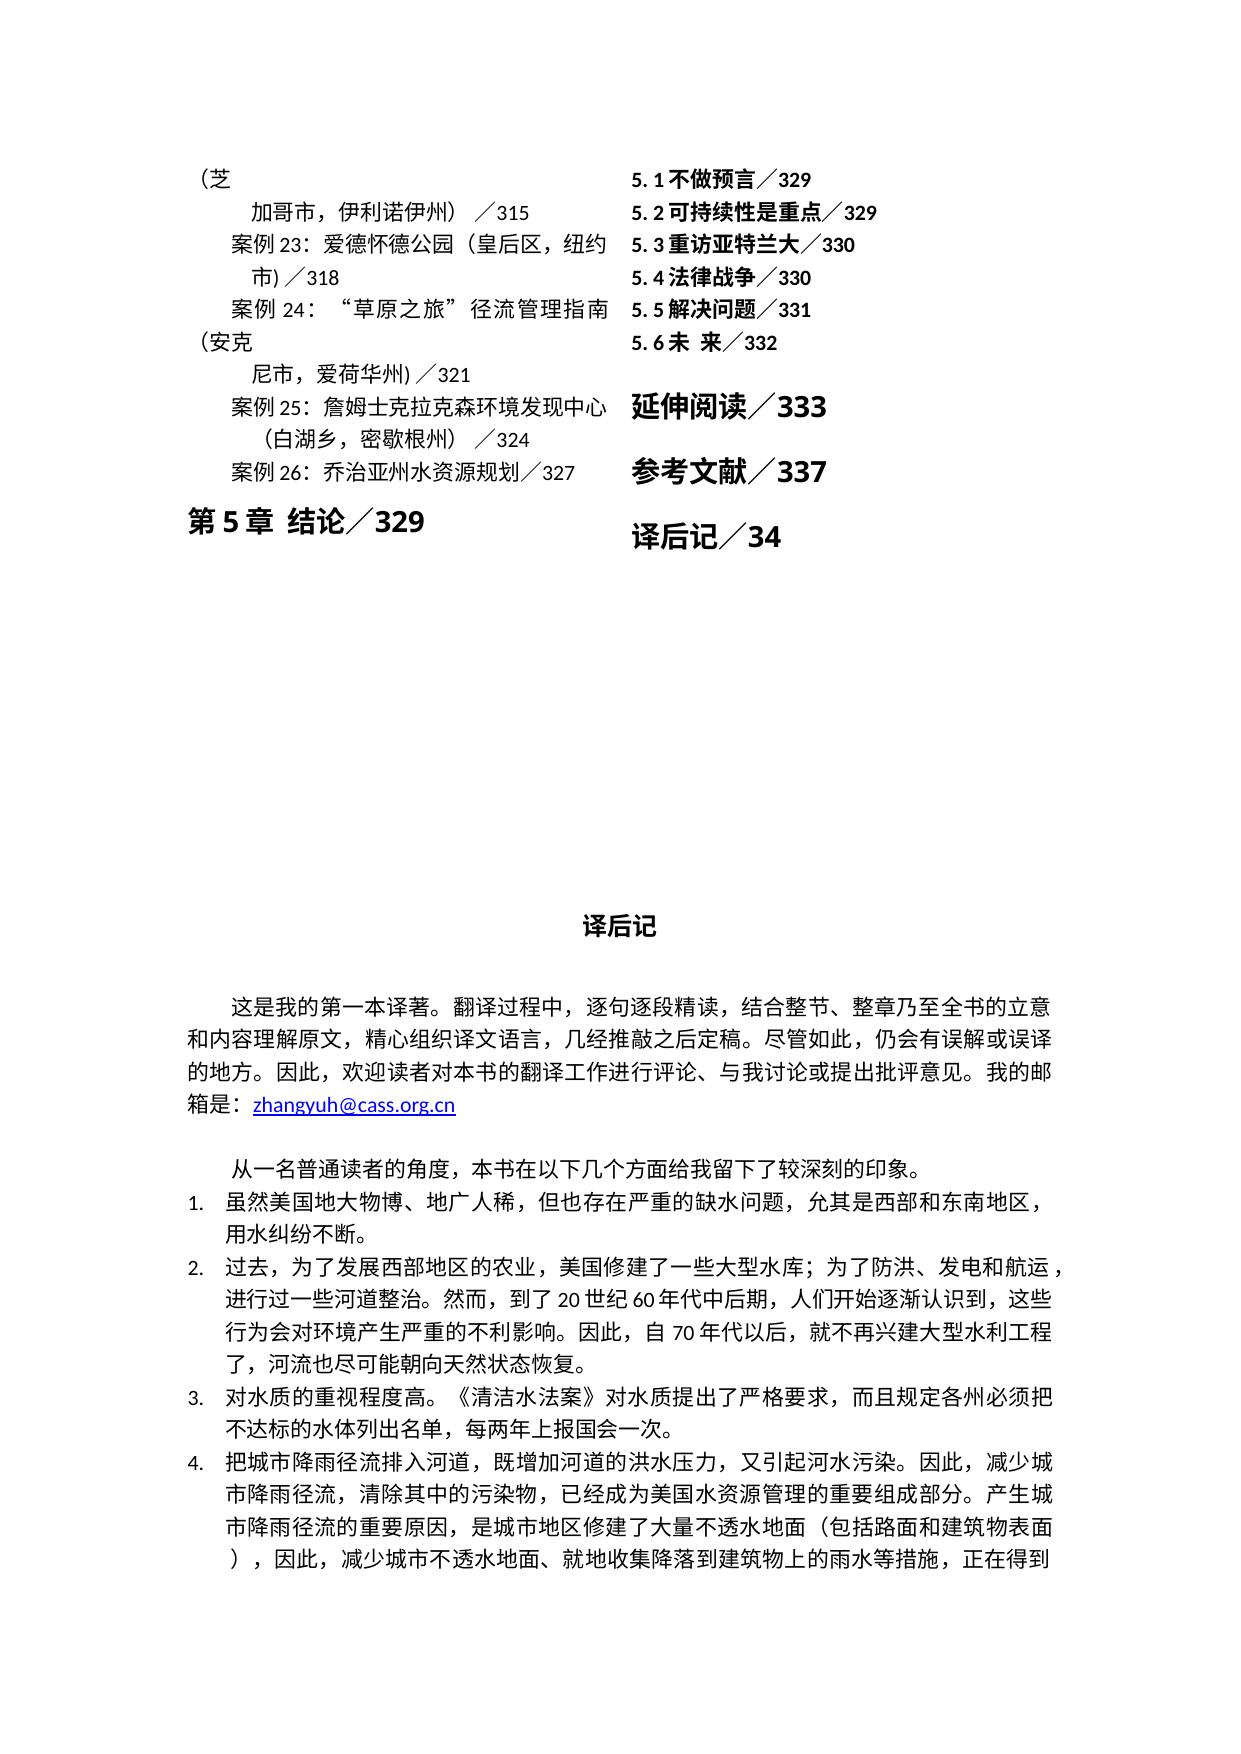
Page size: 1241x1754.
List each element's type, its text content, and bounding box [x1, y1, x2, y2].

text 译后记／34 [631, 502, 1053, 567]
text 参考文献／337 [631, 437, 1053, 502]
text 5. 5解决问题／331 [631, 292, 1053, 324]
text 加哥市，伊利诺伊州） ／315 [187, 194, 609, 227]
text 案例25：詹姆士克拉克森环境发现中心 [187, 389, 609, 422]
text 译后记 [187, 892, 1053, 957]
text 案例24：“草原之旅”径流管理指南（安克 [187, 292, 609, 357]
text （白湖乡，密歇根州） ／324 [187, 422, 609, 454]
text 从一名普通读者的角度，本书在以下几个方面给我留下了较深刻的印象。 [187, 1152, 1053, 1184]
text 延伸阅读／333 [631, 372, 1053, 437]
text 5. 1不做预言／329 [631, 162, 1053, 194]
text 市) ／318 [187, 259, 609, 292]
list 虽然美国地大物博、地广人稀，但也存在严重的缺水问题，允其是西部和东南地区，用水纠纷不断。 [187, 1184, 1053, 1249]
text 案例22：芝加哥市市政厅的屋顶花园（芝 [187, 162, 609, 194]
text 案例23：爱德怀德公园（皇后区，纽约 [187, 227, 609, 259]
list 过去，为了发展西部地区的农业，美国修建了一些大型水库；为了防洪、发电和航运，进行过一些河道整治。然而，到了20世纪60年代中后期，人们开始逐渐认识到，这些行为会对环境产生严重的不利影响。因此，自70年代以后，就不再兴建大型水利工程了，河流也尽可能朝向天然状态恢复。 [187, 1249, 1053, 1379]
text 5. 6未 来／332 [631, 324, 1053, 356]
text 5. 3重访亚特兰大／330 [631, 227, 1053, 259]
text 这是我的第一本译著。翻译过程中，逐句逐段精读，结合整节、整章乃至全书的立意和内容理解原文，精心组织译文语言，几经推敲之后定稿。尽管如此，仍会有误解或误译的地方。因此，欢迎读者对本书的翻译工作进行评论、与我讨论或提出批评意见。我的邮箱是：zhangyuh@cass.org.cn [187, 989, 1053, 1119]
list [187, 1444, 1053, 1574]
text 5. 4法律战争／330 [631, 259, 1053, 292]
text 5. 2可持续性是重点／329 [631, 194, 1053, 227]
text 尼市，爱荷华州) ／321 [187, 357, 609, 389]
list 对水质的重视程度高。《清洁水法案》对水质提出了严格要求，而且规定各州必须把不达标的水体列出名单，每两年上报国会一次。 [187, 1379, 1053, 1444]
text 案例26：乔治亚州水资源规划／327 [187, 454, 609, 487]
text 第5章 结论／329 [187, 487, 609, 552]
